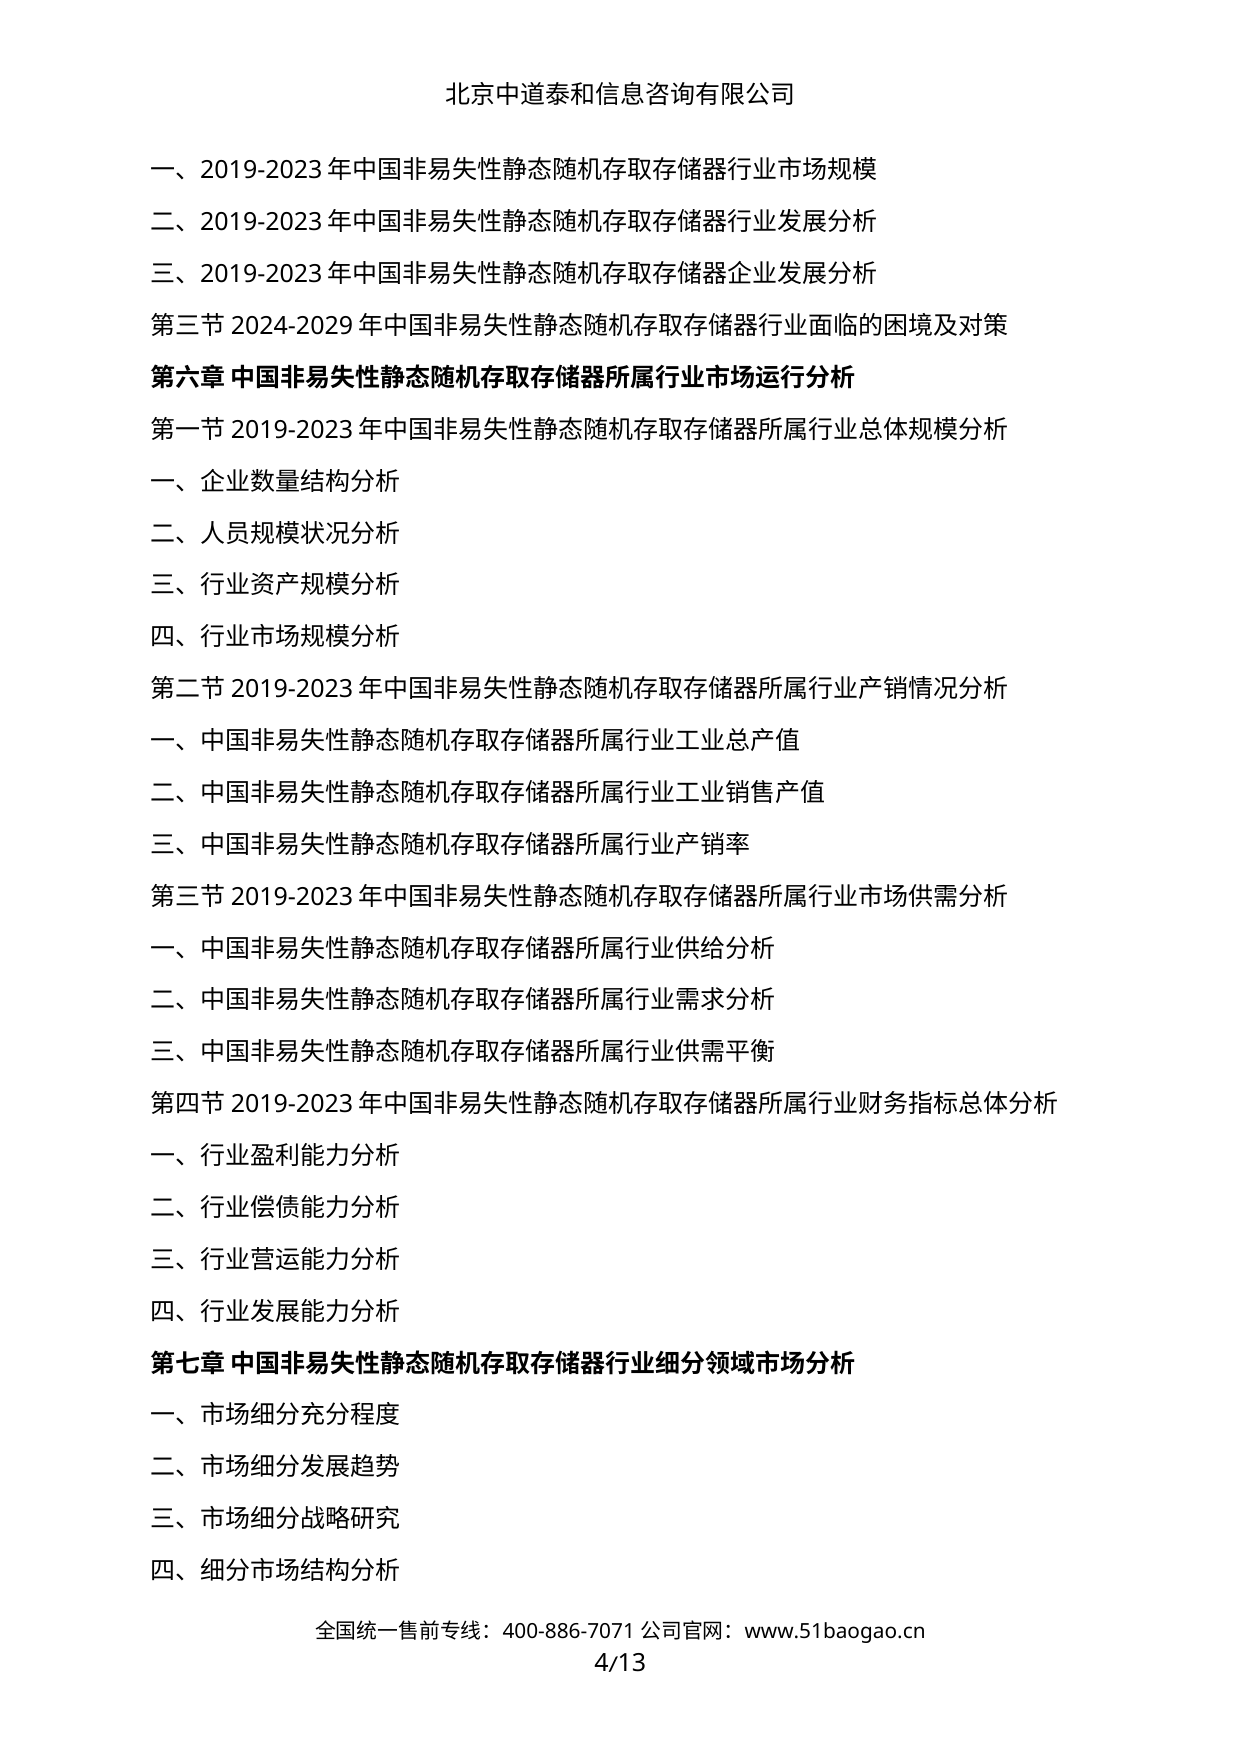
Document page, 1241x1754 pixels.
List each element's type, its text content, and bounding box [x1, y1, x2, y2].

text 第三节 2024-2029年中国非易失性静态随机存取存储器行业面临的困境及对策 [150, 306, 1090, 342]
text 第六章 中国非易失性静态随机存取存储器所属行业市场运行分析 [150, 357, 1090, 394]
text 二、中国非易失性静态随机存取存储器所属行业需求分析 [150, 980, 1090, 1016]
text 第二节 2019-2023年中国非易失性静态随机存取存储器所属行业产销情况分析 [150, 669, 1090, 705]
text 一、市场细分充分程度 [150, 1395, 1090, 1431]
text 二、人员规模状况分析 [150, 513, 1090, 549]
text 第七章 中国非易失性静态随机存取存储器行业细分领域市场分析 [150, 1343, 1090, 1379]
text 二、市场细分发展趋势 [150, 1447, 1090, 1483]
text 一、中国非易失性静态随机存取存储器所属行业供给分析 [150, 928, 1090, 964]
text 三、中国非易失性静态随机存取存储器所属行业供需平衡 [150, 1032, 1090, 1068]
text 一、企业数量结构分析 [150, 461, 1090, 497]
text 三、行业营运能力分析 [150, 1239, 1090, 1276]
text 四、行业发展能力分析 [150, 1291, 1090, 1327]
text 二、行业偿债能力分析 [150, 1187, 1090, 1224]
text 四、细分市场结构分析 [150, 1551, 1090, 1587]
text 三、中国非易失性静态随机存取存储器所属行业产销率 [150, 824, 1090, 861]
text 第四节 2019-2023年中国非易失性静态随机存取存储器所属行业财务指标总体分析 [150, 1084, 1090, 1120]
text 三、行业资产规模分析 [150, 565, 1090, 601]
text 三、市场细分战略研究 [150, 1499, 1090, 1535]
text 一、中国非易失性静态随机存取存储器所属行业工业总产值 [150, 721, 1090, 757]
text 第三节 2019-2023年中国非易失性静态随机存取存储器所属行业市场供需分析 [150, 876, 1090, 912]
text 一、2019-2023年中国非易失性静态随机存取存储器行业市场规模 [150, 150, 1090, 186]
text 二、2019-2023年中国非易失性静态随机存取存储器行业发展分析 [150, 202, 1090, 238]
text 第一节 2019-2023年中国非易失性静态随机存取存储器所属行业总体规模分析 [150, 409, 1090, 446]
text 三、2019-2023年中国非易失性静态随机存取存储器企业发展分析 [150, 254, 1090, 290]
text 一、行业盈利能力分析 [150, 1136, 1090, 1172]
text 二、中国非易失性静态随机存取存储器所属行业工业销售产值 [150, 772, 1090, 809]
text 四、行业市场规模分析 [150, 617, 1090, 653]
